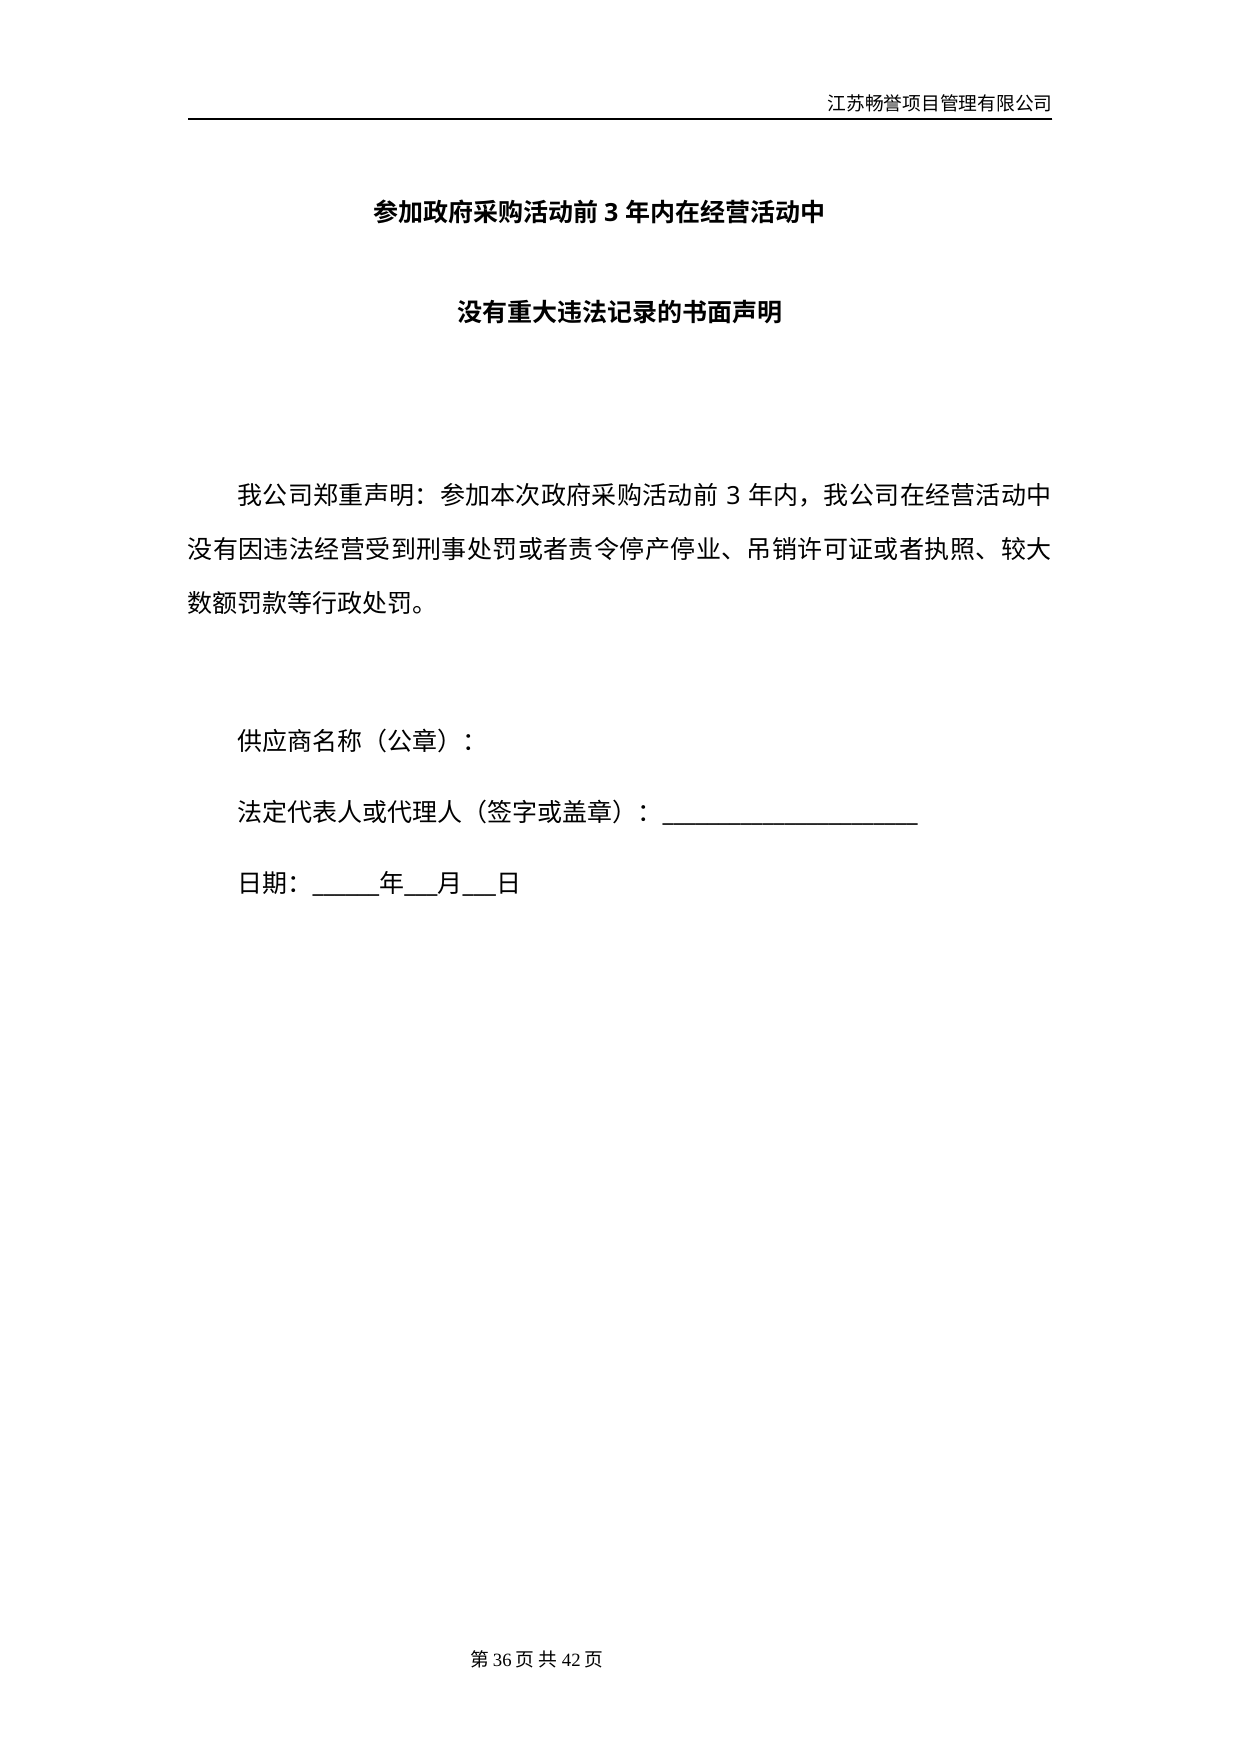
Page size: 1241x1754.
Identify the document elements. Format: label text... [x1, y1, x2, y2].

text 没有重大违法记录的书面声明 [187, 278, 1052, 343]
text 法定代表人或代理人（签字或盖章）：_______________________ [187, 792, 1052, 829]
text 参加政府采购活动前 3 年内在经营活动中 [187, 178, 1052, 243]
text 供应商名称（公章）： [187, 722, 1052, 758]
text 日期：______年___月___日 [187, 863, 1052, 899]
text 我公司郑重声明：参加本次政府采购活动前 3 年内，我公司在经营活动中没有因违法经营受到刑事处罚或者责令停产停业、吊销许可证或者执照、较大数额罚款等行政处罚。 [187, 475, 1052, 620]
